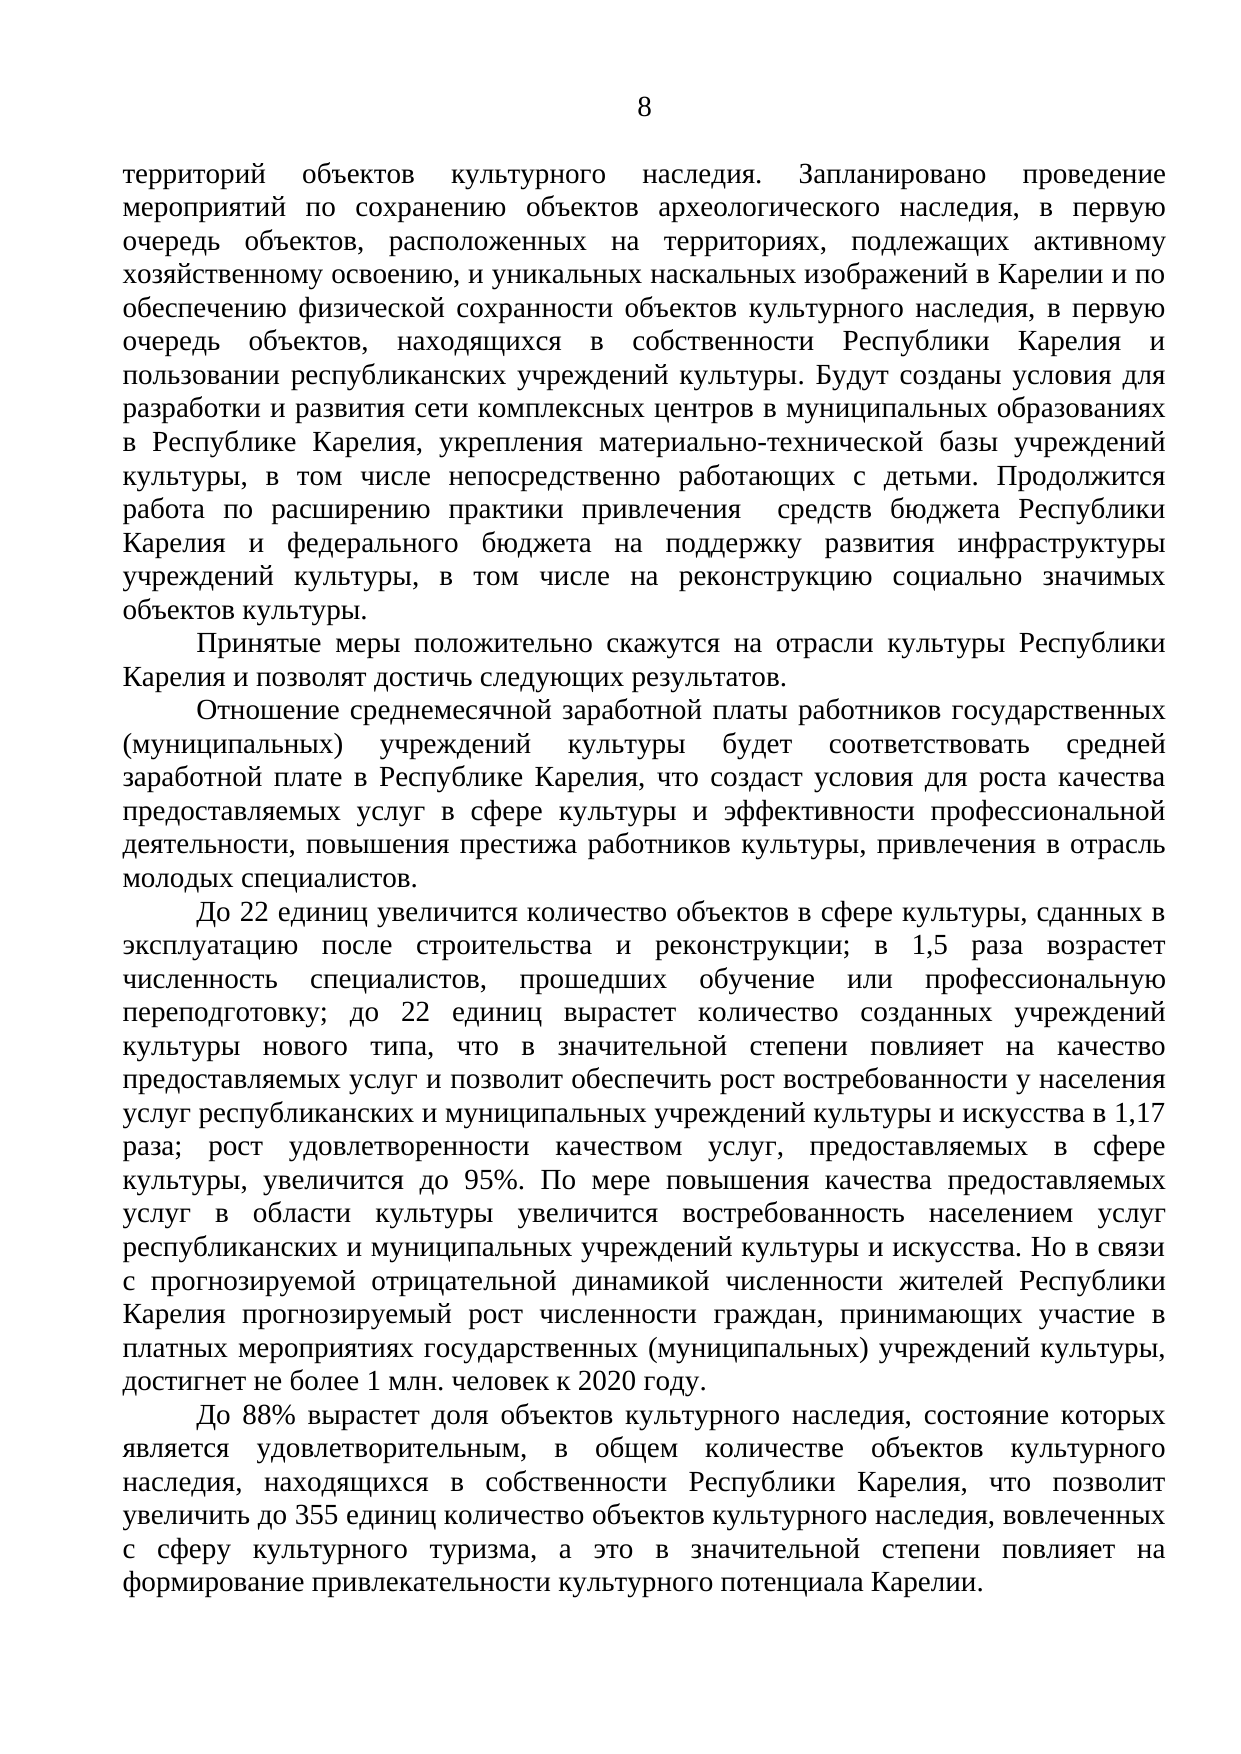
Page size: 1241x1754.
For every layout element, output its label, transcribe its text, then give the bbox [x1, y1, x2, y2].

text Отношение среднемесячной заработной платы работников государственных (муниципальных) учреждений культуры будет соответствовать средней заработной плате в Республике Карелия, что создаст условия для роста качества предоставляемых услуг в сфере культуры и эффективности профессиональной деятельности, повышения престижа работников культуры, привлечения в отрасль молодых специалистов. [122, 692, 1167, 894]
text До 22 единиц увеличится количество объектов в сфере культуры, сданных в эксплуатацию после строительства и реконструкции; в 1,5 раза возрастет численность специалистов, прошедших обучение или профессиональную переподготовку; до 22 единиц вырастет количество созданных учреждений культуры нового типа, что в значительной степени повлияет на качество предоставляемых услуг и позволит обеспечить рост востребованности у населения услуг республиканских и муниципальных учреждений культуры и искусства в 1,17 раза; рост удовлетворенности качеством услуг, предоставляемых в сфере культуры, увеличится до 95%. По мере повышения качества предоставляемых услуг в области культуры увеличится востребованность населением услуг республиканских и муниципальных учреждений культуры и искусства. Но в связи с прогнозируемой отрицательной динамикой численности жителей Республики Карелия прогнозируемый рост численности граждан, принимающих участие в платных мероприятиях государственных (муниципальных) учреждений культуры, достигнет не более 1 млн. человек к 2020 году. [122, 894, 1167, 1397]
text До 88% вырастет доля объектов культурного наследия, состояние которых является удовлетворительным, в общем количестве объектов культурного наследия, находящихся в собственности Республики Карелия, что позволит увеличить до 355 единиц количество объектов культурного наследия, вовлеченных с сферу культурного туризма, а это в значительной степени повлияет на формирование привлекательности культурного потенциала Карелии. [122, 1397, 1167, 1598]
text Принятые меры положительно скажутся на отрасли культуры Республики Карелия и позволят достичь следующих результатов. [122, 625, 1167, 692]
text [122, 156, 1167, 625]
